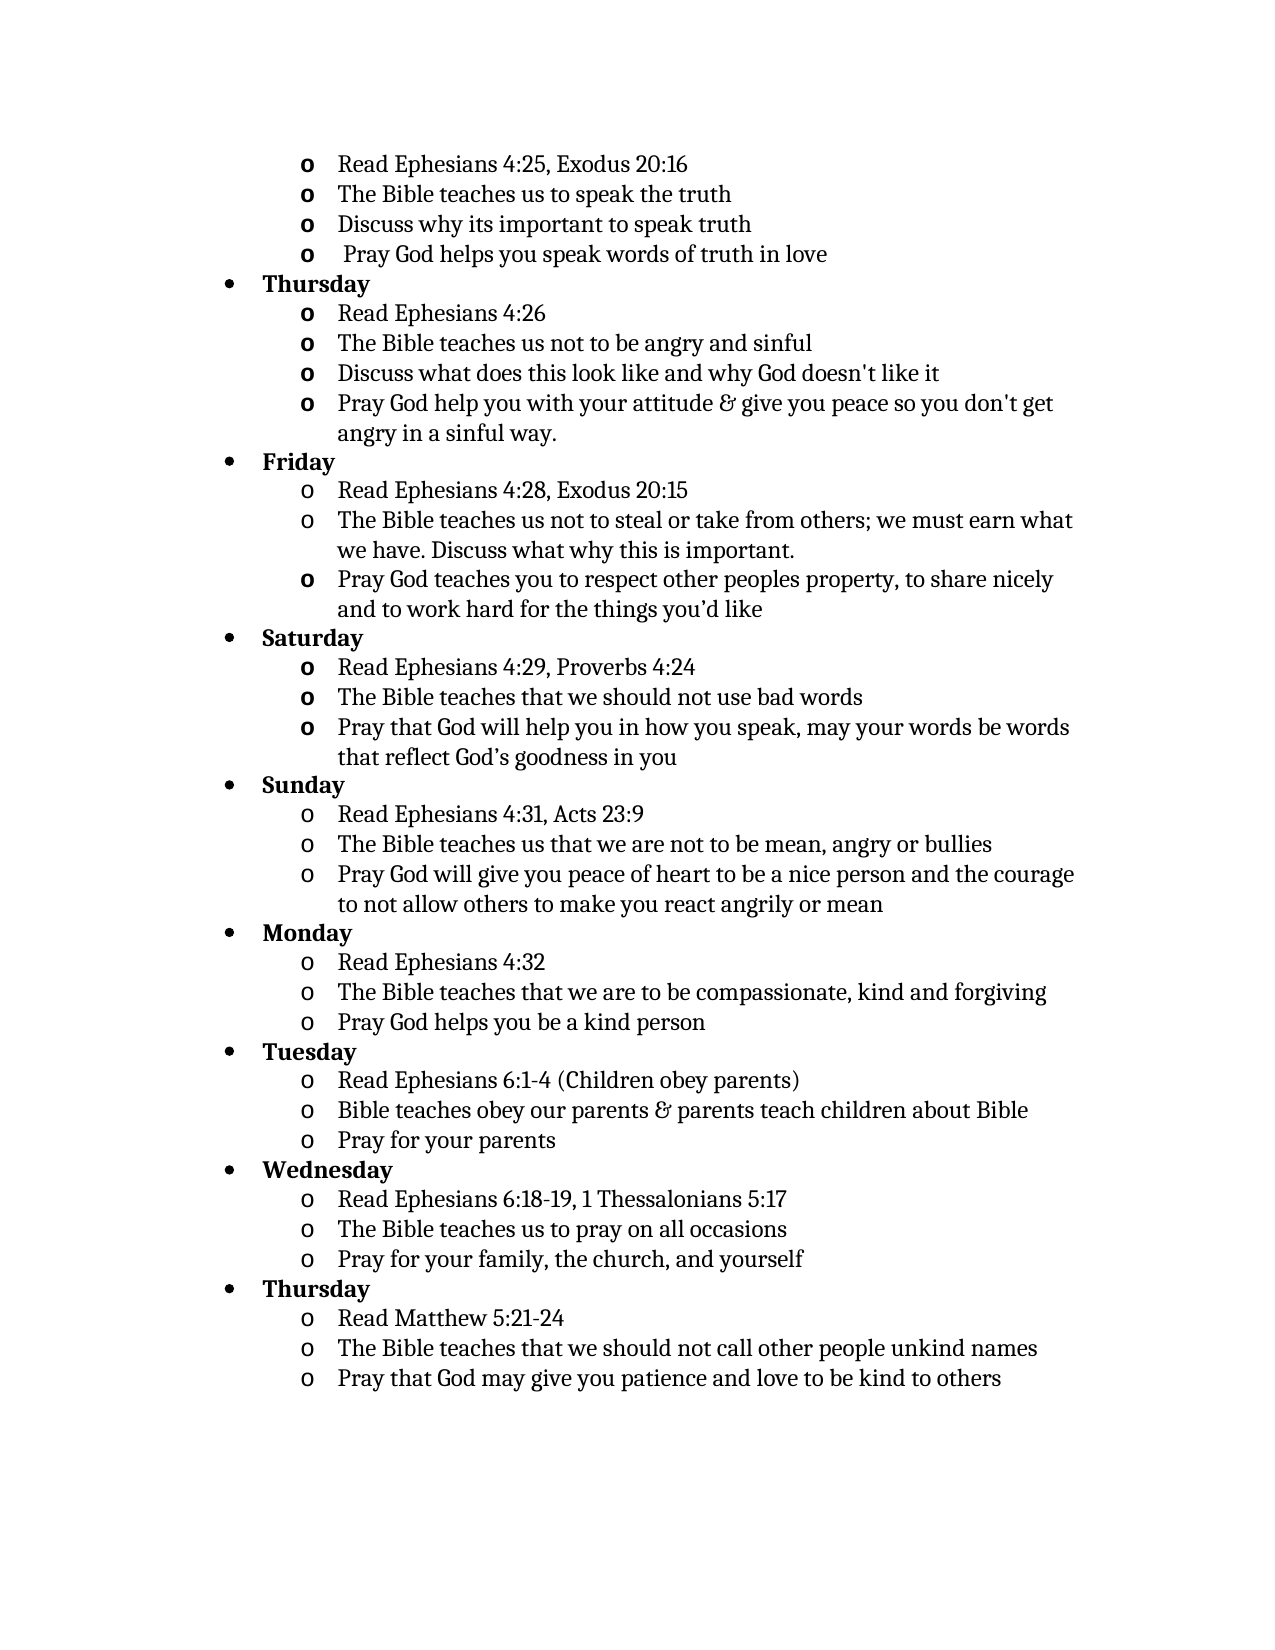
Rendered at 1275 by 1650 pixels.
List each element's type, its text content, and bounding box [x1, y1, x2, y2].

list Read Ephesians 6:1-4 (Children obey parents) [300, 1066, 1087, 1096]
list The Bible teaches that we should not call other people unkind names [300, 1334, 1087, 1364]
list Sunday [225, 771, 1087, 800]
list Bible teaches obey our parents & parents teach children about Bible [300, 1096, 1087, 1126]
list Read Ephesians 4:29, Proverbs 4:24 [300, 652, 1087, 682]
list Discuss what does this look like and why God doesn't like it [300, 359, 1087, 389]
list Saturday [225, 624, 1087, 652]
list Read Ephesians 4:26 [300, 299, 1087, 329]
list Monday [225, 919, 1087, 947]
list Pray that God will help you in how you speak, may your words be words that reflect God’s goodness in you [300, 712, 1087, 771]
list Read Ephesians 4:25, Exodus 20:16 [300, 150, 1087, 180]
list Read Ephesians 4:32 [300, 947, 1087, 977]
list The Bible teaches us to pray on all occasions [300, 1215, 1087, 1245]
list The Bible teaches us not to steal or take from others; we must earn what we have. Discuss what why this is important. [300, 506, 1087, 565]
list Read Ephesians 4:31, Acts 23:9 [300, 800, 1087, 830]
list Pray God teaches you to respect other peoples property, to share nicely and to work hard for the things you’d like [300, 565, 1087, 624]
list Wednesday [225, 1156, 1087, 1185]
list Thursday [225, 270, 1087, 299]
list Pray God helps you speak words of truth in love [300, 240, 1087, 270]
list Friday [225, 447, 1087, 476]
list Pray for your family, the church, and yourself [300, 1245, 1087, 1275]
list The Bible teaches that we should not use bad words [300, 682, 1087, 712]
list Pray God helps you be a kind person [300, 1007, 1087, 1037]
list Pray for your parents [300, 1126, 1087, 1156]
list Discuss why its important to speak truth [300, 210, 1087, 240]
list The Bible teaches us to speak the truth [300, 180, 1087, 210]
list Tuesday [225, 1037, 1087, 1066]
list Pray that God may give you patience and love to be kind to others [300, 1364, 1087, 1394]
list Read Ephesians 6:18-19, 1 Thessalonians 5:17 [300, 1185, 1087, 1215]
list Pray God will give you peace of heart to be a nice person and the courage to not allow others to make you react angrily or mean [300, 860, 1087, 919]
list The Bible teaches us not to be angry and sinful [300, 329, 1087, 359]
list Read Matthew 5:21-24 [300, 1304, 1087, 1334]
list Read Ephesians 4:28, Exodus 20:15 [300, 476, 1087, 506]
list Pray God help you with your attitude & give you peace so you don't get angry in a sinful way. [300, 389, 1087, 447]
list The Bible teaches that we are to be compassionate, kind and forgiving [300, 977, 1087, 1007]
list Thursday [225, 1275, 1087, 1304]
list The Bible teaches us that we are not to be mean, angry or bullies [300, 830, 1087, 860]
